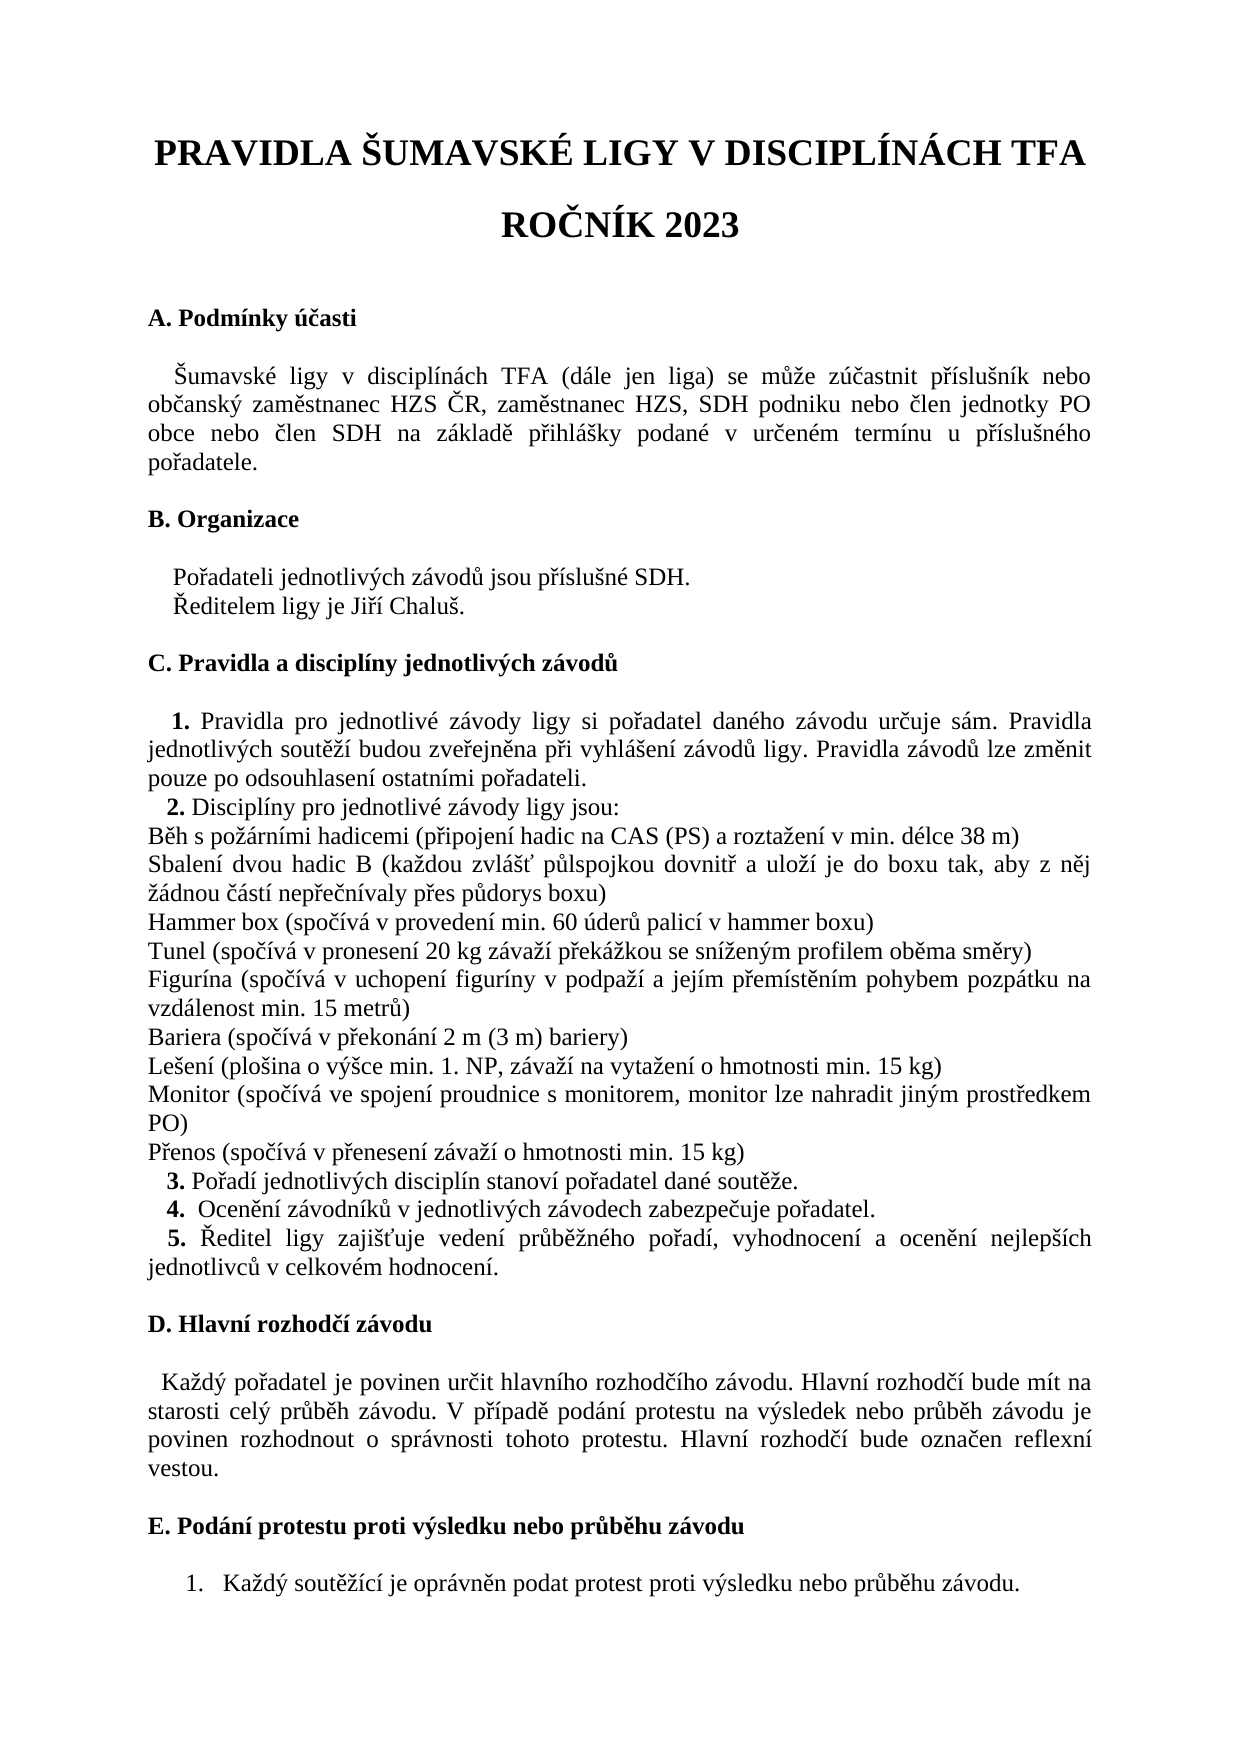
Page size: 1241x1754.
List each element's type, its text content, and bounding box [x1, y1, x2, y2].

text 5. Ředitel ligy zajišťuje vedení průběžného pořadí, vyhodnocení a ocenění nejlepších jednotlivců v celkovém hodnocení. [148, 1223, 1092, 1281]
text Každý pořadatel je povinen určit hlavního rozhodčího závodu. Hlavní rozhodčí bude mít na starosti celý průběh závodu. V případě podání protestu na výsledek nebo průběh závodu je povinen rozhodnout o správnosti tohoto protestu. Hlavní rozhodčí bude označen reflexní vestou. [148, 1367, 1092, 1482]
text E. Podání protestu proti výsledku nebo průběhu závodu [148, 1511, 1092, 1539]
list Každý soutěžící je oprávněn podat protest proti výsledku nebo průběhu závodu. [185, 1568, 1092, 1597]
text Sbalení dvou hadic B (každou zvlášť půlspojkou dovnitř a uloží je do boxu tak, aby z něj žádnou částí nepřečnívaly přes půdorys boxu) [148, 849, 1092, 907]
text 4. Ocenění závodníků v jednotlivých závodech zabezpečuje pořadatel. [148, 1194, 1092, 1223]
text 1. Pravidla pro jednotlivé závody ligy si pořadatel daného závodu určuje sám. Pravidla jednotlivých soutěží budou zveřejněna při vyhlášení závodů ligy. Pravidla závodů lze změnit pouze po odsouhlasení ostatními pořadateli. [148, 706, 1092, 792]
text Bariera (spočívá v překonání 2 m (3 m) bariery) [148, 1022, 1092, 1051]
text 3. Pořadí jednotlivých disciplín stanoví pořadatel dané soutěže. [148, 1166, 1092, 1194]
text Šumavské ligy v disciplínách TFA (dále jen liga) se může zúčastnit příslušník nebo občanský zaměstnanec HZS ČR, zaměstnanec HZS, SDH podniku nebo člen jednotky PO obce nebo člen SDH na základě přihlášky podané v určeném termínu u příslušného pořadatele. [148, 361, 1092, 476]
text ROČNÍK 2023 [148, 202, 1092, 245]
text Tunel (spočívá v pronesení 20 kg závaží překážkou se sníženým profilem oběma směry) [148, 936, 1092, 964]
text D. Hlavní rozhodčí závodu [148, 1309, 1092, 1338]
text B. Organizace [148, 504, 1092, 533]
text Běh s požárními hadicemi (připojení hadic na CAS (PS) a roztažení v min. délce 38 m) [148, 821, 1092, 849]
text C. Pravidla a disciplíny jednotlivých závodů [148, 648, 1092, 677]
text A. Podmínky účasti [148, 303, 1092, 332]
text 2. Disciplíny pro jednotlivé závody ligy jsou: [148, 792, 1092, 821]
text Hammer box (spočívá v provedení min. 60 úderů palicí v hammer boxu) [148, 907, 1092, 936]
text Ředitelem ligy je Jiří Chaluš. [148, 591, 1092, 619]
text Monitor (spočívá ve spojení proudnice s monitorem, monitor lze nahradit jiným prostředkem PO) [148, 1079, 1092, 1137]
text Přenos (spočívá v přenesení závaží o hmotnosti min. 15 kg) [148, 1137, 1092, 1166]
text Lešení (plošina o výšce min. 1. NP, závaží na vytažení o hmotnosti min. 15 kg) [148, 1051, 1092, 1079]
text Figurína (spočívá v uchopení figuríny v podpaží a jejím přemístěním pohybem pozpátku na vzdálenost min. 15 metrů) [148, 964, 1092, 1022]
text Pořadateli jednotlivých závodů jsou příslušné SDH. [148, 562, 1092, 591]
text PRAVIDLA ŠUMAVSKÉ LIGY V DISCIPLÍNÁCH TFA [148, 130, 1092, 173]
